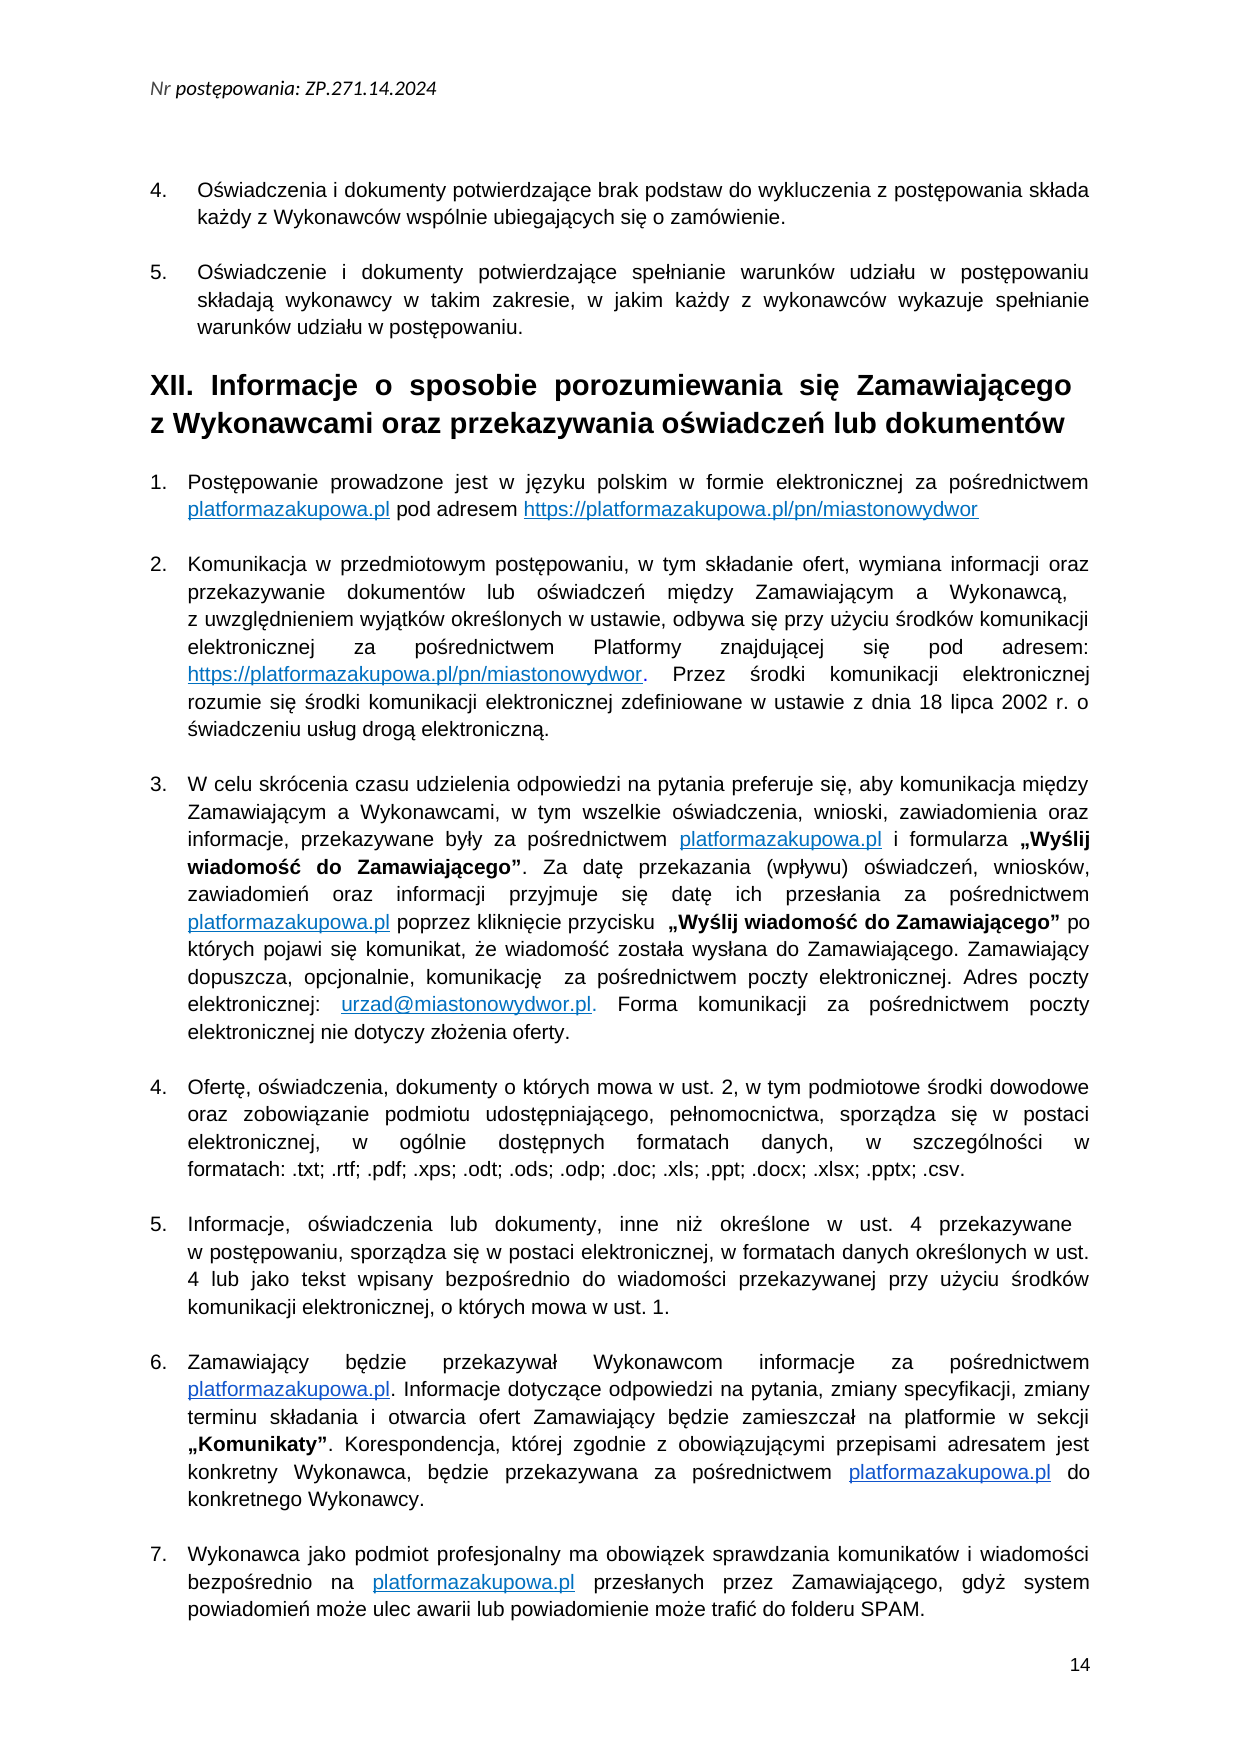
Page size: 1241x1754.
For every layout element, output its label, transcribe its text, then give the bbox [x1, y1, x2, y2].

list Komunikacja w przedmiotowym postępowaniu, w tym składanie ofert, wymiana informacji oraz przekazywanie dokumentów lub oświadczeń między Zamawiającym a Wykonawcą, z uwzględnieniem wyjątków określonych w ustawie, odbywa się przy użyciu środków komunikacji elektronicznej za pośrednictwem Platformy znajdującej się pod adresem: https://platformazakupowa.pl/pn/miastonowydwor. Przez środki komunikacji elektronicznej rozumie się środki komunikacji elektronicznej zdefiniowane w ustawie z dnia 18 lipca 2002 r. o świadczeniu usług drogą elektroniczną. [150, 552, 1090, 741]
list Postępowanie prowadzone jest w języku polskim w formie elektronicznej za pośrednictwem platformazakupowa.pl pod adresem https://platformazakupowa.pl/pn/miastonowydwor [150, 469, 1090, 521]
subtitle XII. Informacje o sposobie porozumiewania się Zamawiającego z Wykonawcami oraz przekazywania oświadczeń lub dokumentów [150, 367, 1090, 439]
list Oświadczenia i dokumenty potwierdzające brak podstaw do wykluczenia z postępowania składa każdy z Wykonawców wspólnie ubiegających się o zamówienie. [150, 177, 1090, 229]
list Informacje, oświadczenia lub dokumenty, inne niż określone w ust. 4 przekazywane w postępowaniu, sporządza się w postaci elektronicznej, w formatach danych określonych w ust. 4 lub jako tekst wpisany bezpośrednio do wiadomości przekazywanej przy użyciu środków komunikacji elektronicznej, o których mowa w ust. 1. [150, 1212, 1090, 1318]
list Zamawiający będzie przekazywał Wykonawcom informacje za pośrednictwem platformazakupowa.pl. Informacje dotyczące odpowiedzi na pytania, zmiany specyfikacji, zmiany terminu składania i otwarcia ofert Zamawiający będzie zamieszczał na platformie w sekcji „Komunikaty”. Korespondencja, której zgodnie z obowiązującymi przepisami adresatem jest konkretny Wykonawca, będzie przekazywana za pośrednictwem platformazakupowa.pl do konkretnego Wykonawcy. [150, 1349, 1090, 1511]
list Ofertę, oświadczenia, dokumenty o których mowa w ust. 2, w tym podmiotowe środki dowodowe oraz zobowiązanie podmiotu udostępniającego, pełnomocnictwa, sporządza się w postaci elektronicznej, w ogólnie dostępnych formatach danych, w szczególności w formatach: .txt; .rtf; .pdf; .xps; .odt; .ods; .odp; .doc; .xls; .ppt; .docx; .xlsx; .pptx; .csv. [150, 1074, 1090, 1181]
list Wykonawca jako podmiot profesjonalny ma obowiązek sprawdzania komunikatów i wiadomości bezpośrednio na platformazakupowa.pl przesłanych przez Zamawiającego, gdyż system powiadomień może ulec awarii lub powiadomienie może trafić do folderu SPAM. [150, 1542, 1090, 1621]
list W celu skrócenia czasu udzielenia odpowiedzi na pytania preferuje się, aby komunikacja między Zamawiającym a Wykonawcami, w tym wszelkie oświadczenia, wnioski, zawiadomienia oraz informacje, przekazywane były za pośrednictwem platformazakupowa.pl i formularza „Wyślij wiadomość do Zamawiającego”. Za datę przekazania (wpływu) oświadczeń, wniosków, zawiadomień oraz informacji przyjmuje się datę ich przesłania za pośrednictwem platformazakupowa.pl poprzez kliknięcie przycisku „Wyślij wiadomość do Zamawiającego” po których pojawi się komunikat, że wiadomość została wysłana do Zamawiającego. Zamawiający dopuszcza, opcjonalnie, komunikację za pośrednictwem poczty elektronicznej. Adres poczty elektronicznej: urzad@miastonowydwor.pl. Forma komunikacji za pośrednictwem poczty elektronicznej nie dotyczy złożenia oferty. [150, 772, 1090, 1043]
list Oświadczenie i dokumenty potwierdzające spełnianie warunków udziału w postępowaniu składają wykonawcy w takim zakresie, w jakim każdy z wykonawców wykazuje spełnianie warunków udziału w postępowaniu. [150, 260, 1090, 339]
